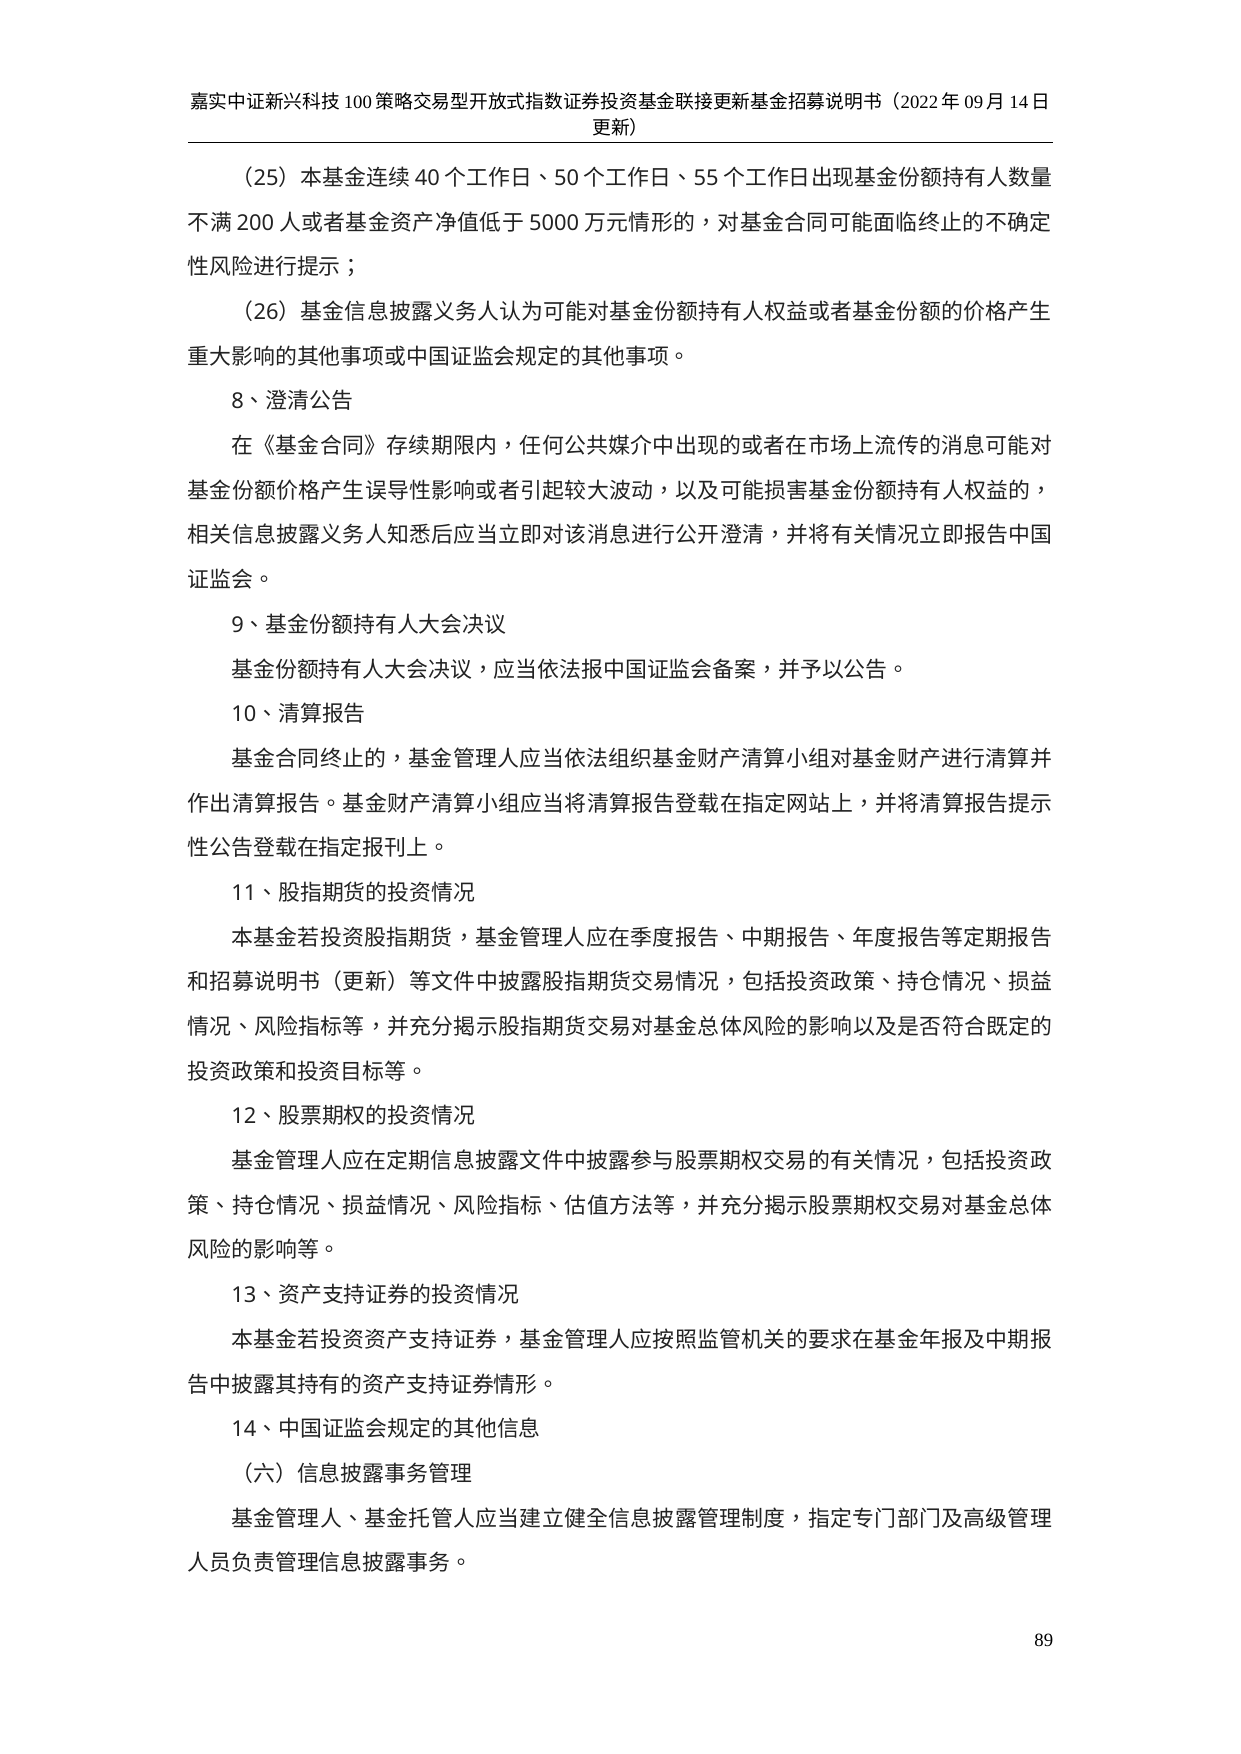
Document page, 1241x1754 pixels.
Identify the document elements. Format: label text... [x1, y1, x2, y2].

text 13、资产支持证券的投资情况 [187, 1279, 1053, 1309]
text 在《基金合同》存续期限内，任何公共媒介中出现的或者在市场上流传的消息可能对基金份额价格产生误导性影响或者引起较大波动，以及可能损害基金份额持有人权益的，相关信息披露义务人知悉后应当立即对该消息进行公开澄清，并将有关情况立即报告中国证监会。 [187, 430, 1053, 594]
text 8、澄清公告 [187, 385, 1053, 415]
text 本基金若投资资产支持证券，基金管理人应按照监管机关的要求在基金年报及中期报告中披露其持有的资产支持证券情形。 [187, 1324, 1053, 1398]
text 12、股票期权的投资情况 [187, 1100, 1053, 1130]
text 基金管理人应在定期信息披露文件中披露参与股票期权交易的有关情况，包括投资政策、持仓情况、损益情况、风险指标、估值方法等，并充分揭示股票期权交易对基金总体风险的影响等。 [187, 1145, 1053, 1264]
text （25）本基金连续40个工作日、50个工作日、55个工作日出现基金份额持有人数量不满200人或者基金资产净值低于5000万元情形的，对基金合同可能面临终止的不确定性风险进行提示； [187, 162, 1053, 281]
text （六）信息披露事务管理 [187, 1458, 1053, 1488]
text 14、中国证监会规定的其他信息 [187, 1413, 1053, 1443]
text 基金管理人、基金托管人应当建立健全信息披露管理制度，指定专门部门及高级管理人员负责管理信息披露事务。 [187, 1503, 1053, 1577]
text 9、基金份额持有人大会决议 [187, 609, 1053, 639]
text 10、清算报告 [187, 698, 1053, 728]
text 基金份额持有人大会决议，应当依法报中国证监会备案，并予以公告。 [187, 653, 1053, 683]
text 本基金若投资股指期货，基金管理人应在季度报告、中期报告、年度报告等定期报告和招募说明书（更新）等文件中披露股指期货交易情况，包括投资政策、持仓情况、损益情况、风险指标等，并充分揭示股指期货交易对基金总体风险的影响以及是否符合既定的投资政策和投资目标等。 [187, 922, 1053, 1086]
text 11、股指期货的投资情况 [187, 877, 1053, 907]
text 基金合同终止的，基金管理人应当依法组织基金财产清算小组对基金财产进行清算并作出清算报告。基金财产清算小组应当将清算报告登载在指定网站上，并将清算报告提示性公告登载在指定报刊上。 [187, 743, 1053, 862]
text （26）基金信息披露义务人认为可能对基金份额持有人权益或者基金份额的价格产生重大影响的其他事项或中国证监会规定的其他事项。 [187, 296, 1053, 371]
